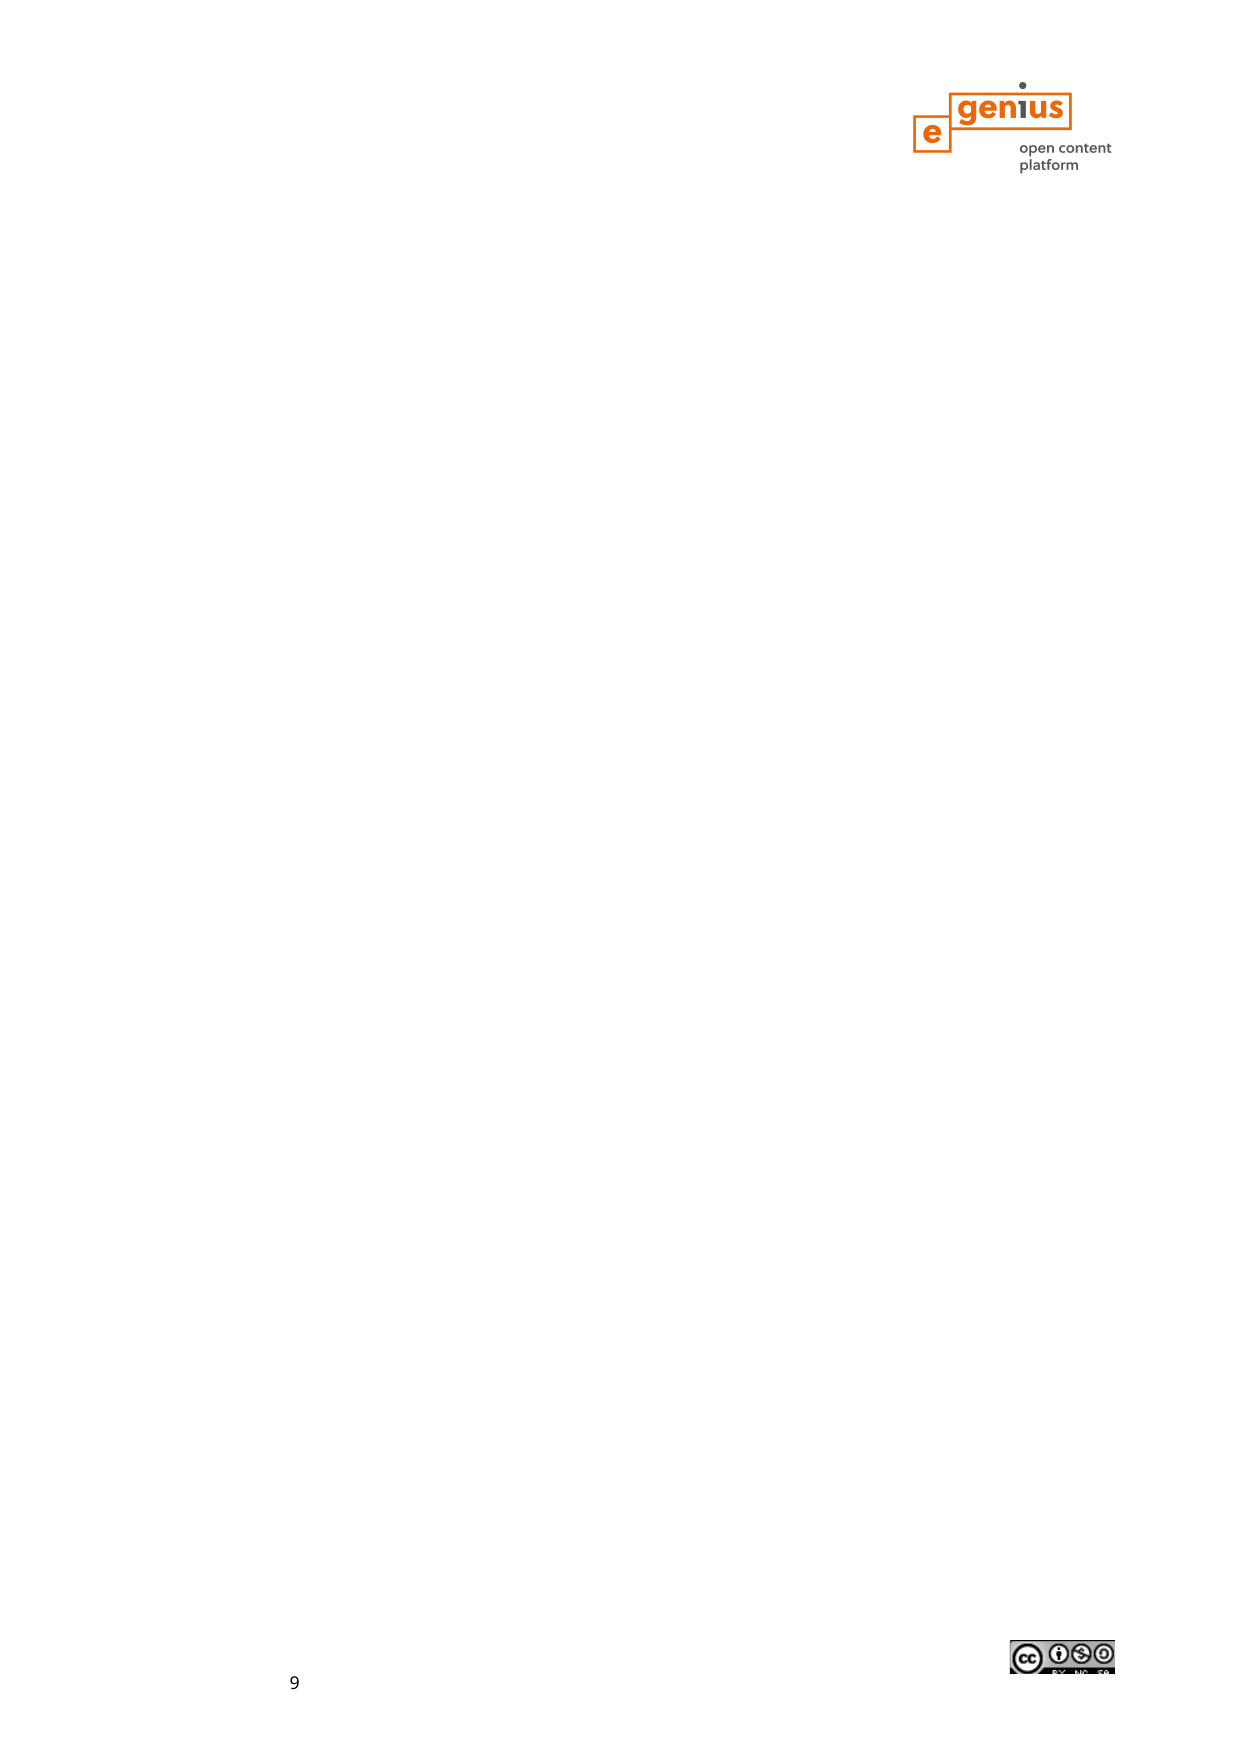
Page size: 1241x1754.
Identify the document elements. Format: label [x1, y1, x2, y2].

picture [906, 74, 1118, 184]
picture [1009, 1640, 1115, 1674]
